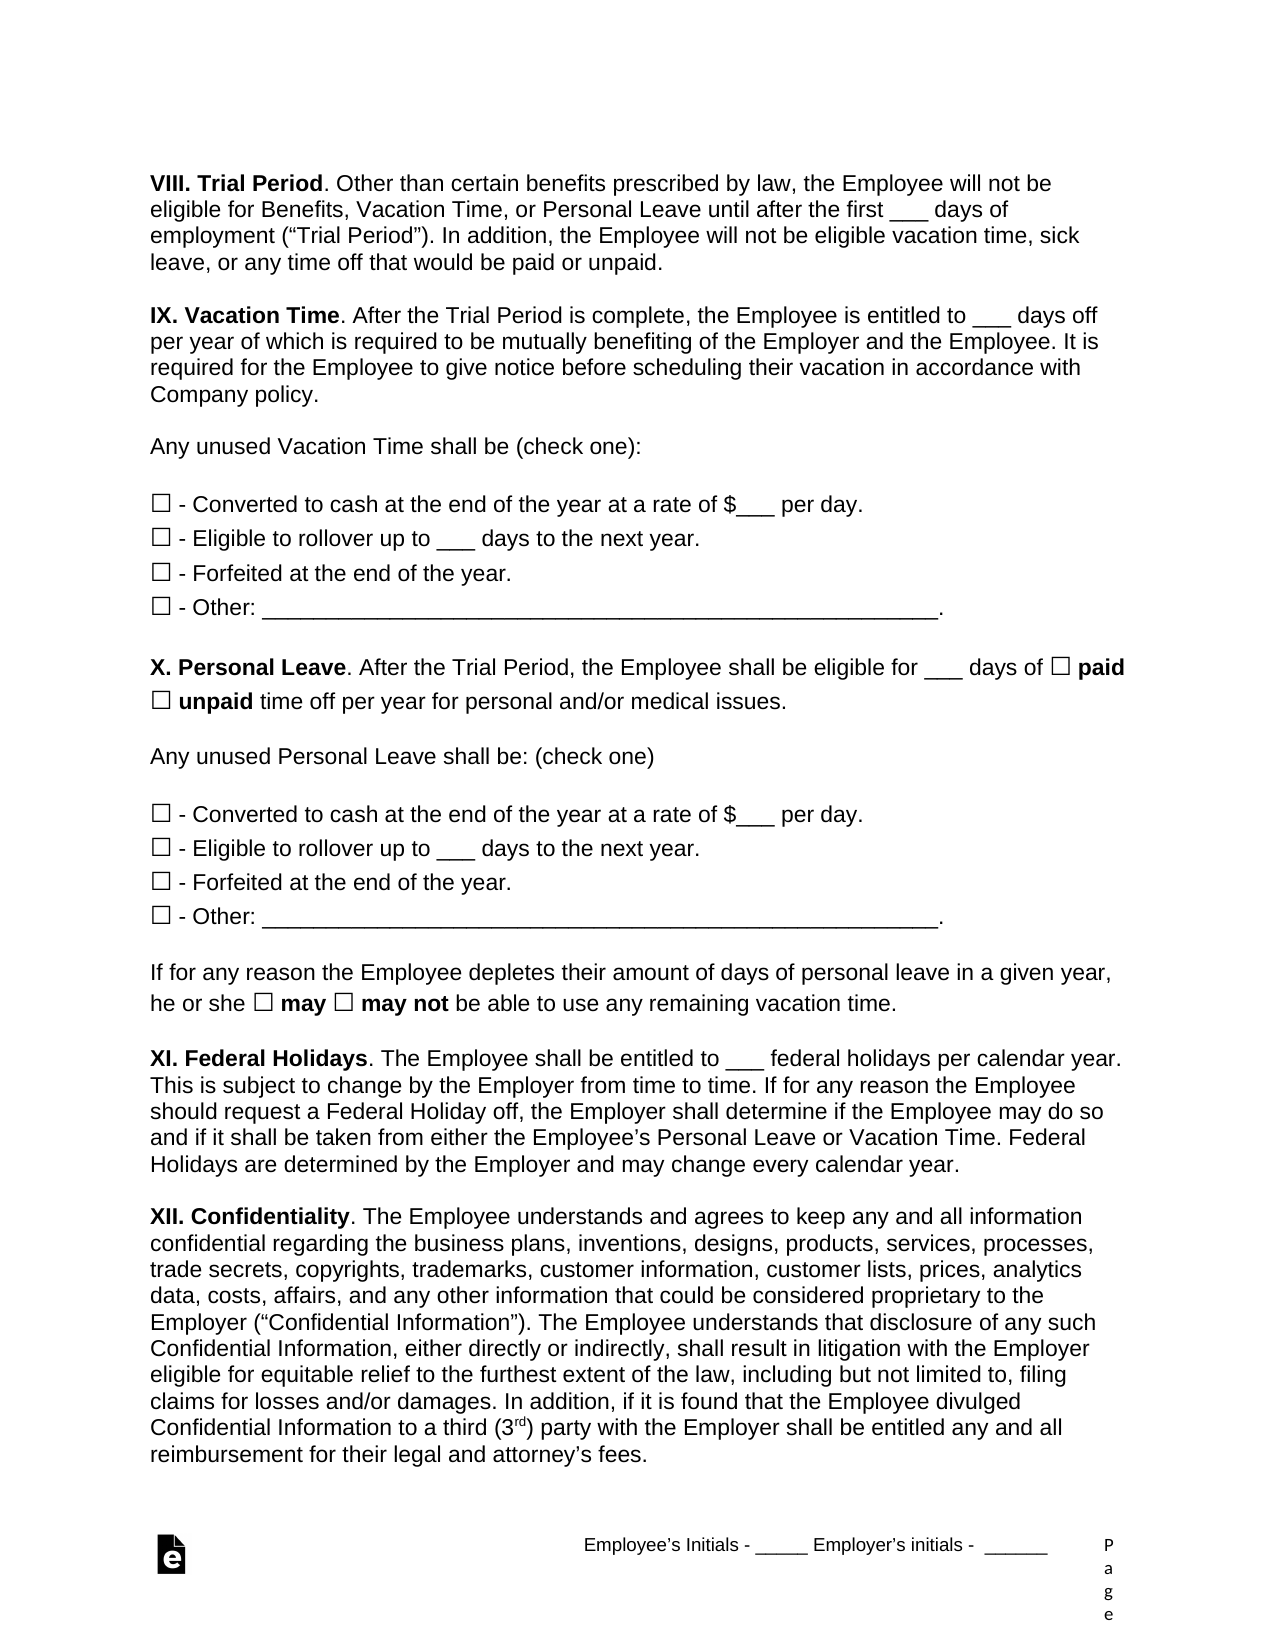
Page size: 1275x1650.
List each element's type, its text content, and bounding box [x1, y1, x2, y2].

text VIII. Trial Period. Other than certain benefits prescribed by law, the Employee will not be eligible for Benefits, Vacation Time, or Personal Leave until after the first ___ days of employment (“Trial Period”). In addition, the Employee will not be eligible vacation time, sick leave, or any time off that would be paid or unpaid. [150, 170, 1125, 275]
text - Eligible to rollover up to ___ days to the next year. [150, 830, 1125, 864]
text - Eligible to rollover up to ___ days to the next year. [150, 520, 1125, 554]
text - Other: _____________________________________________________. [150, 898, 1125, 932]
text IX. Vacation Time. After the Trial Period is complete, the Employee is entitled to ___ days off per year of which is required to be mutually benefiting of the Employer and the Employee. It is required for the Employee to give notice before scheduling their vacation in accordance with Company policy. [150, 302, 1125, 407]
text XII. Confidentiality. The Employee understands and agrees to keep any and all information confidential regarding the business plans, inventions, designs, products, services, processes, trade secrets, copyrights, trademarks, customer information, customer lists, prices, analytics data, costs, affairs, and any other information that could be considered proprietary to the Employer (“Confidential Information”). The Employee understands that disclosure of any such Confidential Information, either directly or indirectly, shall result in litigation with the Employer eligible for equitable relief to the furthest extent of the law, including but not limited to, filing claims for losses and/or damages. In addition, if it is found that the Employee divulged Confidential Information to a third (3rd) party with the Employer shall be entitled any and all reimbursement for their legal and attorney’s fees. [150, 1203, 1125, 1467]
text If for any reason the Employee depletes their amount of days of personal leave in a given year, he or she may may not be able to use any remaining vacation time. [150, 958, 1125, 1019]
text - Converted to cash at the end of the year at a rate of $___ per day. [150, 486, 1125, 520]
text - Forfeited at the end of the year. [150, 864, 1125, 898]
text Any unused Personal Leave shall be: (check one) [150, 743, 1125, 769]
picture [150, 1533, 192, 1575]
text - Other: _____________________________________________________. [150, 588, 1125, 622]
text X. Personal Leave. After the Trial Period, the Employee shall be eligible for ___ days of paid unpaid time off per year for personal and/or medical issues. [150, 649, 1125, 717]
text Any unused Vacation Time shall be (check one): [150, 433, 1125, 460]
text XI. Federal Holidays. The Employee shall be entitled to ___ federal holidays per calendar year. This is subject to change by the Employer from time to time. If for any reason the Employee should request a Federal Holiday off, the Employer shall determine if the Employee may do so and if it shall be taken from either the Employee’s Personal Leave or Vacation Time. Federal Holidays are determined by the Employer and may change every calendar year. [150, 1045, 1125, 1177]
text - Converted to cash at the end of the year at a rate of $___ per day. [150, 796, 1125, 830]
text - Forfeited at the end of the year. [150, 554, 1125, 588]
